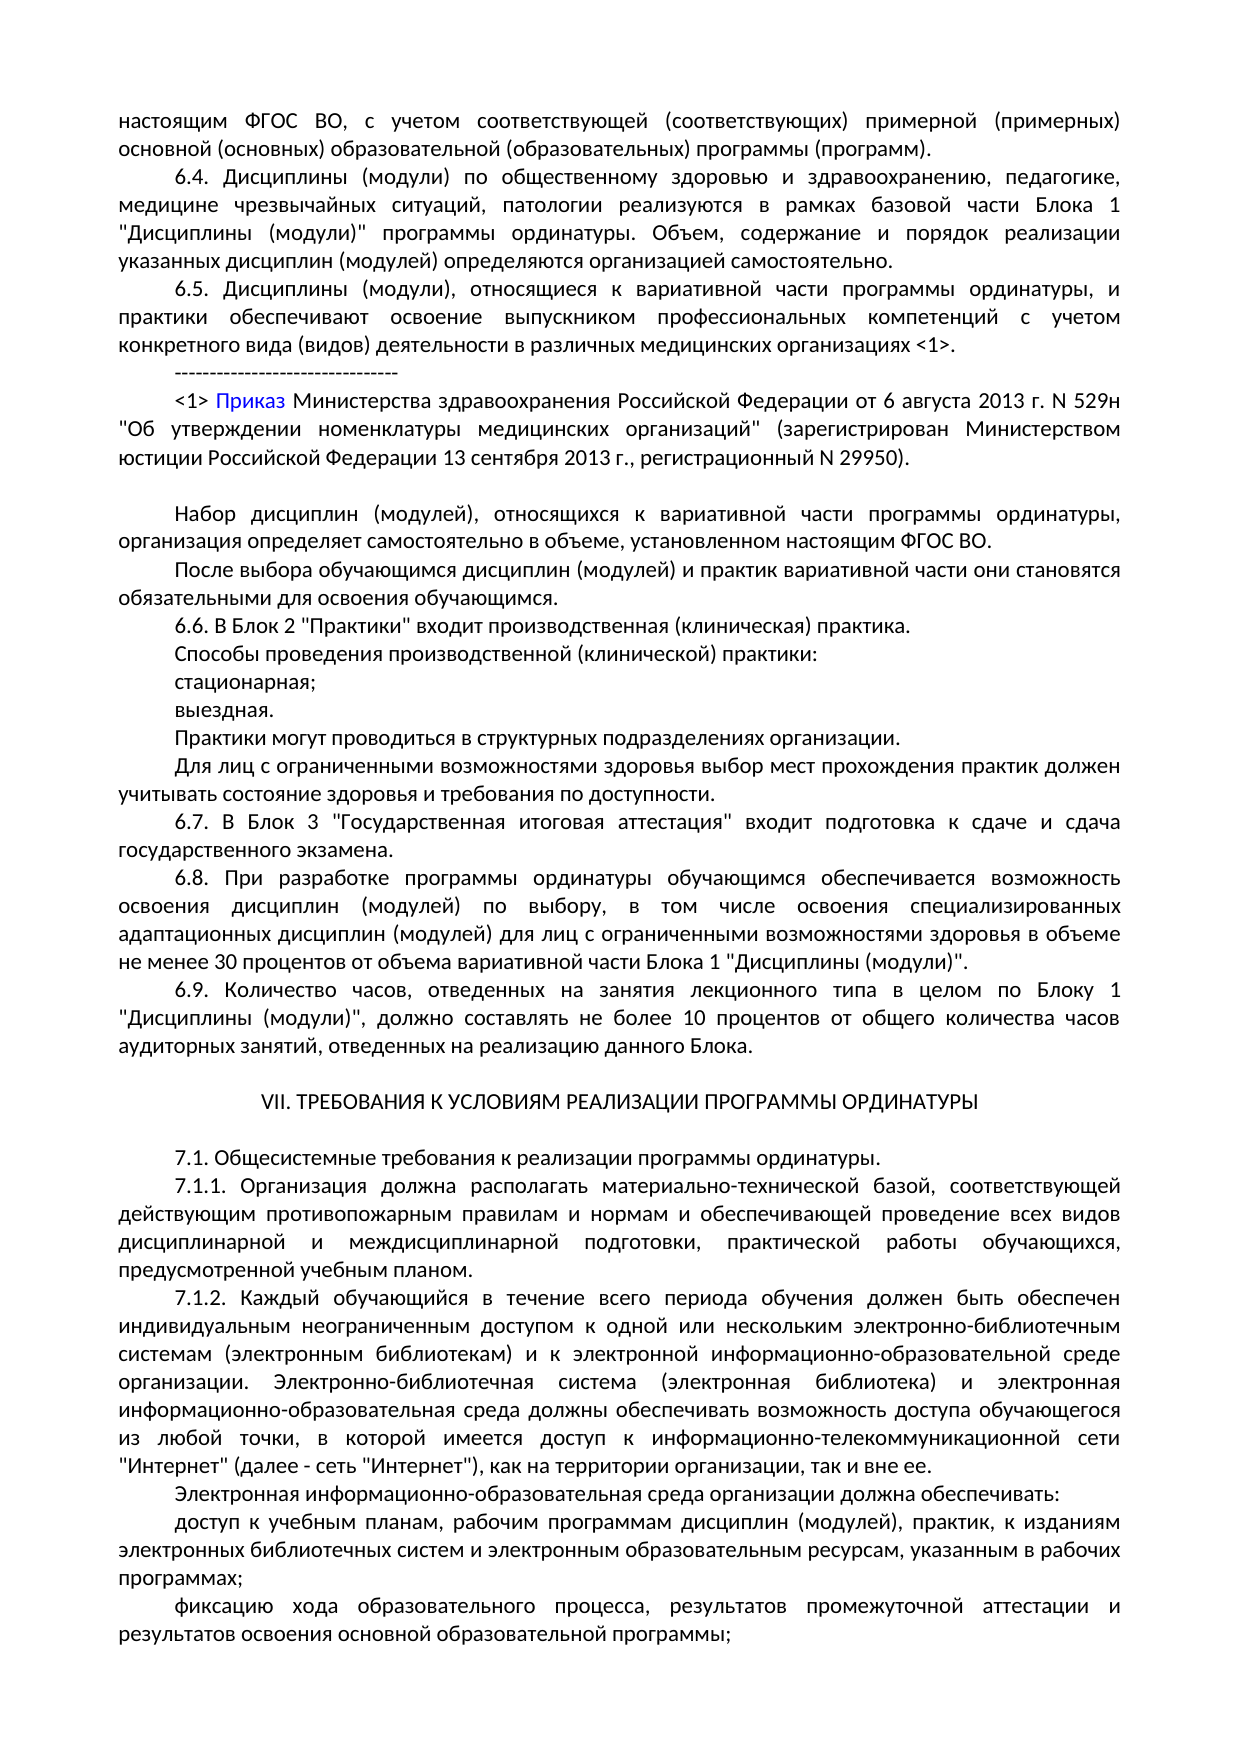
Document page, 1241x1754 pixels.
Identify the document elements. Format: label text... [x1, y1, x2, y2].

text доступ к учебным планам, рабочим программам дисциплин (модулей), практик, к изданиям электронных библиотечных систем и электронным образовательным ресурсам, указанным в рабочих программах; [118, 1507, 1122, 1591]
text После выбора обучающимся дисциплин (модулей) и практик вариативной части они становятся обязательными для освоения обучающимся. [118, 555, 1122, 611]
text 6.4. Дисциплины (модули) по общественному здоровью и здравоохранению, педагогике, медицине чрезвычайных ситуаций, патологии реализуются в рамках базовой части Блока 1 "Дисциплины (модули)" программы ординатуры. Объем, содержание и порядок реализации указанных дисциплин (модулей) определяются организацией самостоятельно. [118, 162, 1122, 274]
text <1> Приказ Министерства здравоохранения Российской Федерации от 6 августа 2013 г. N 529н "Об утверждении номенклатуры медицинских организаций" (зарегистрирован Министерством юстиции Российской Федерации 13 сентября 2013 г., регистрационный N 29950). [118, 387, 1122, 471]
text 7.1.1. Организация должна располагать материально-технической базой, соответствующей действующим противопожарным правилам и нормам и обеспечивающей проведение всех видов дисциплинарной и междисциплинарной подготовки, практической работы обучающихся, предусмотренной учебным планом. [118, 1171, 1122, 1283]
text Практики могут проводиться в структурных подразделениях организации. [118, 723, 1122, 751]
text Способы проведения производственной (клинической) практики: [118, 639, 1122, 667]
text 7.1.2. Каждый обучающийся в течение всего периода обучения должен быть обеспечен индивидуальным неограниченным доступом к одной или нескольким электронно-библиотечным системам (электронным библиотекам) и к электронной информационно-образовательной среде организации. Электронно-библиотечная система (электронная библиотека) и электронная информационно-образовательная среда должны обеспечивать возможность доступа обучающегося из любой точки, в которой имеется доступ к информационно-телекоммуникационной сети "Интернет" (далее - сеть "Интернет"), как на территории организации, так и вне ее. [118, 1283, 1122, 1479]
text Набор дисциплин (модулей), относящихся к вариативной части программы ординатуры, организация определяет самостоятельно в объеме, установленном настоящим ФГОС ВО. [118, 499, 1122, 555]
text 6.7. В Блок 3 "Государственная итоговая аттестация" входит подготовка к сдаче и сдача государственного экзамена. [118, 807, 1122, 863]
text VII. ТРЕБОВАНИЯ К УСЛОВИЯМ РЕАЛИЗАЦИИ ПРОГРАММЫ ОРДИНАТУРЫ [118, 1087, 1122, 1115]
text 7.1. Общесистемные требования к реализации программы ординатуры. [118, 1143, 1122, 1171]
text Электронная информационно-образовательная среда организации должна обеспечивать: [118, 1479, 1122, 1507]
text Для лиц с ограниченными возможностями здоровья выбор мест прохождения практик должен учитывать состояние здоровья и требования по доступности. [118, 751, 1122, 807]
text фиксацию хода образовательного процесса, результатов промежуточной аттестации и результатов освоения основной образовательной программы; [118, 1591, 1122, 1647]
text -------------------------------- [118, 358, 1122, 387]
text выездная. [118, 695, 1122, 723]
text 6.8. При разработке программы ординатуры обучающимся обеспечивается возможность освоения дисциплин (модулей) по выбору, в том числе освоения специализированных адаптационных дисциплин (модулей) для лиц с ограниченными возможностями здоровья в объеме не менее 30 процентов от объема вариативной части Блока 1 "Дисциплины (модули)". [118, 863, 1122, 975]
text 6.5. Дисциплины (модули), относящиеся к вариативной части программы ординатуры, и практики обеспечивают освоение выпускником профессиональных компетенций с учетом конкретного вида (видов) деятельности в различных медицинских организациях <1>. [118, 274, 1122, 358]
text стационарная; [118, 667, 1122, 695]
text 6.6. В Блок 2 "Практики" входит производственная (клиническая) практика. [118, 611, 1122, 639]
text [118, 106, 1122, 162]
text 6.9. Количество часов, отведенных на занятия лекционного типа в целом по Блоку 1 "Дисциплины (модули)", должно составлять не более 10 процентов от общего количества часов аудиторных занятий, отведенных на реализацию данного Блока. [118, 975, 1122, 1059]
